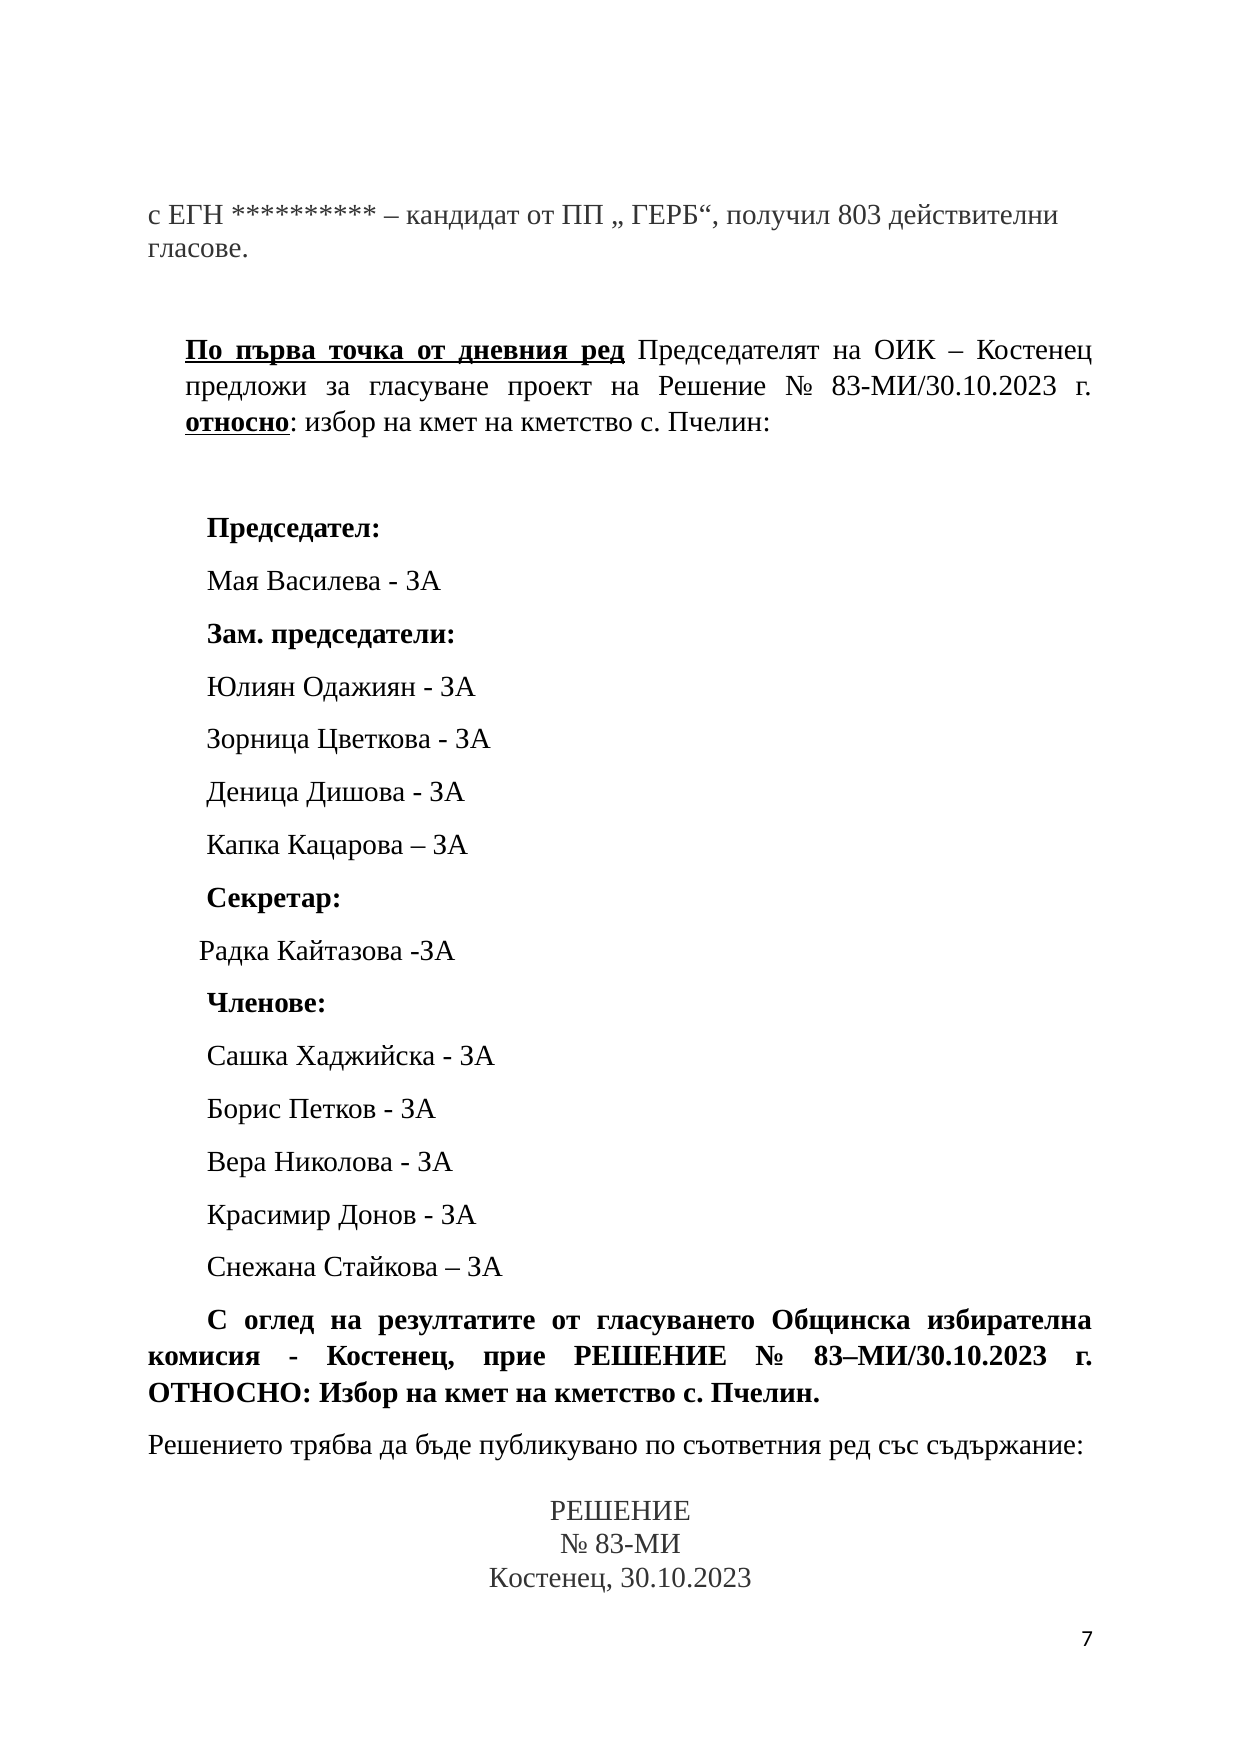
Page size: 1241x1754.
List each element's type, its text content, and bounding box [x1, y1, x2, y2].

text Вера Николова - ЗА [148, 1144, 1093, 1177]
text Решението трябва да бъде публикувано по съответния ред със съдържание: [148, 1427, 1093, 1461]
text Секретар: [148, 880, 1093, 913]
text с ЕГН ********** – кандидат от ПП „ ГЕРБ“, получил 803 действителни гласове. [148, 197, 1093, 264]
text Зам. председатели: [148, 616, 1093, 649]
text Радка Кайтазова -ЗА [148, 933, 1093, 966]
text По първа точка от дневния ред Председателят на ОИК – Костенец предложи за гласуване проект на Решение № 83-МИ/30.10.2023 г. относно: избор на кмет на кметство с. Пчелин: [185, 332, 1093, 438]
text Капка Кацарова – ЗА [148, 827, 1093, 861]
text Юлиян Одажиян - ЗА [148, 669, 1093, 702]
text Зорница Цветкова - ЗА [148, 721, 1093, 755]
text Членове: [148, 986, 1093, 1019]
text Красимир Донов - ЗА [148, 1197, 1093, 1230]
text Снежана Стайкова – ЗА [148, 1249, 1093, 1283]
text Сашка Хаджийска - ЗА [148, 1038, 1093, 1072]
text Борис Петков - ЗА [148, 1091, 1093, 1125]
text Председател: [148, 510, 1093, 544]
text С оглед на резултатите от гласуването Общинска избирателна комисия - Костенец, прие РЕШЕНИЕ № 83–МИ/30.10.2023 г. ОТНОСНО: Избор на кмет на кметство с. Пчелин. [148, 1302, 1093, 1408]
text Мая Василева - ЗА [148, 563, 1093, 597]
title РЕШЕНИЕ № 83-МИ Костенец, 30.10.2023 [148, 1493, 1093, 1593]
text Деница Дишова - ЗА [148, 774, 1093, 808]
